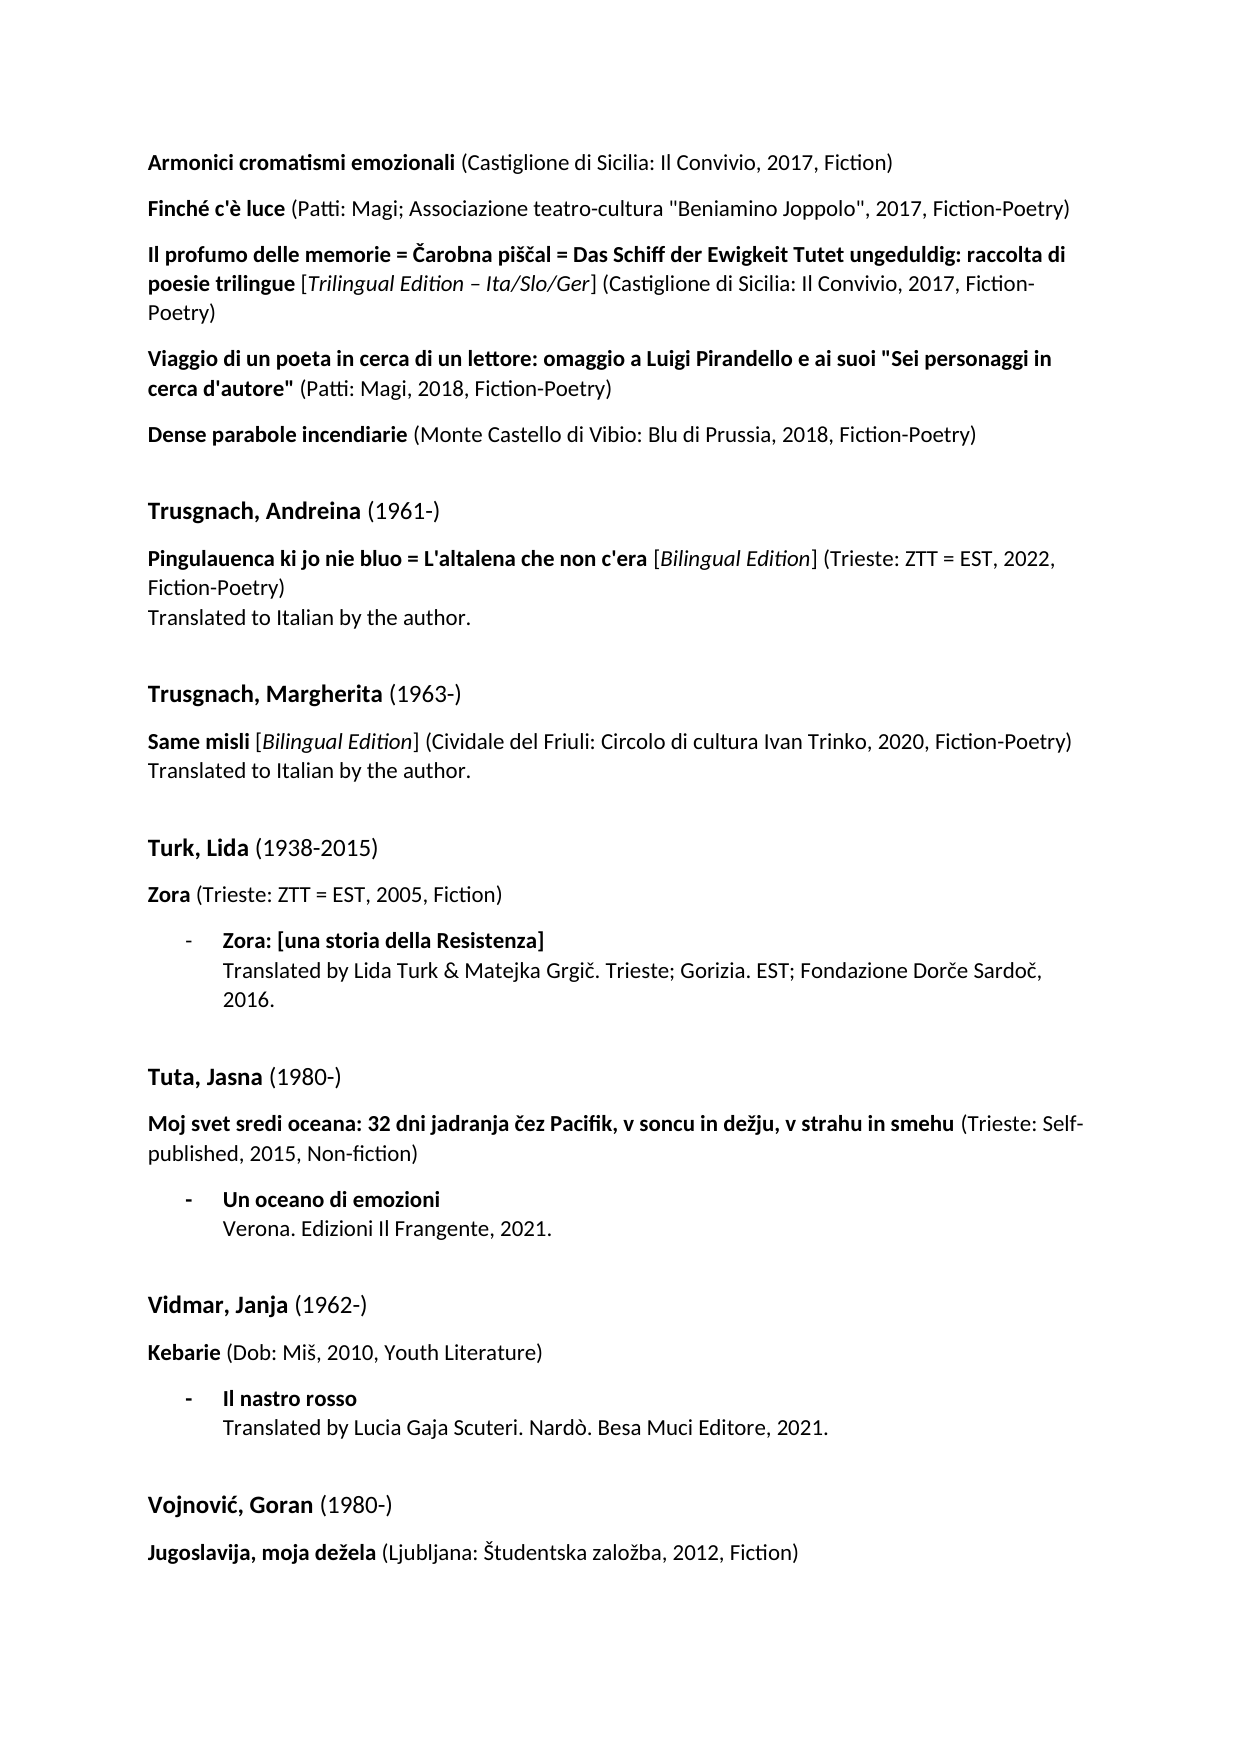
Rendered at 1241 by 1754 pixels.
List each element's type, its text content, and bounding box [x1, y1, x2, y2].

text Same misli [Bilingual Edition] (Cividale del Friuli: Circolo di cultura Ivan Trinko, 2020, Fiction-Poetry) Translated to Italian by the author. [148, 727, 1093, 784]
text Zora (Trieste: ZTT = EST, 2005, Fiction) [148, 880, 1093, 908]
text Viaggio di un poeta in cerca di un lettore: omaggio a Luigi Pirandello e ai suoi "Sei personaggi in cerca d'autore" (Patti: Magi, 2018, Fiction-Poetry) [148, 344, 1093, 402]
text Armonici cromatismi emozionali (Castiglione di Sicilia: Il Convivio, 2017, Fiction) [148, 148, 1093, 176]
text Kebarie (Dob: Miš, 2010, Youth Literature) [148, 1338, 1093, 1366]
text Tuta, Jasna (1980-) [148, 1061, 1093, 1091]
list Il nastro rosso Translated by Lucia Gaja Scuteri. Nardò. Besa Muci Editore, 2021. [185, 1384, 1093, 1442]
text Trusgnach, Margherita (1963-) [148, 678, 1093, 709]
text Dense parabole incendiarie (Monte Castello di Vibio: Blu di Prussia, 2018, Fiction-Poetry) [148, 420, 1093, 448]
text Jugoslavija, moja dežela (Ljubljana: Študentska založba, 2012, Fiction) [148, 1538, 1093, 1566]
text Moj svet sredi oceana: 32 dni jadranja čez Pacifik, v soncu in dežju, v strahu in smehu (Trieste: Self-published, 2015, Non-fiction) [148, 1109, 1093, 1167]
list Zora: [una storia della Resistenza] Translated by Lida Turk & Matejka Grgič. Trieste; Gorizia. EST; Fondazione Dorče Sardoč, 2016. [185, 926, 1093, 1043]
text Finché c'è luce (Patti: Magi; Associazione teatro-cultura "Beniamino Joppolo", 2017, Fiction-Poetry) [148, 194, 1093, 222]
text Il profumo delle memorie = Čarobna piščal = Das Schiff der Ewigkeit Tutet ungeduldig: raccolta di poesie trilingue [Trilingual Edition – Ita/Slo/Ger] (Castiglione di Sicilia: Il Convivio, 2017, Fiction-Poetry) [148, 240, 1093, 326]
text Turk, Lida (1938-2015) [148, 802, 1093, 862]
text Trusgnach, Andreina (1961-) [148, 466, 1093, 526]
text Vojnović, Goran (1980-) [148, 1459, 1093, 1519]
list Un oceano di emozioni Verona. Edizioni Il Frangente, 2021. [185, 1185, 1093, 1271]
text Pingulauenca ki jo nie bluo = L'altalena che non c'era [Bilingual Edition] (Trieste: ZTT = EST, 2022, Fiction-Poetry) Translated to Italian by the author. [148, 544, 1093, 660]
text Vidmar, Janja (1962-) [148, 1289, 1093, 1320]
